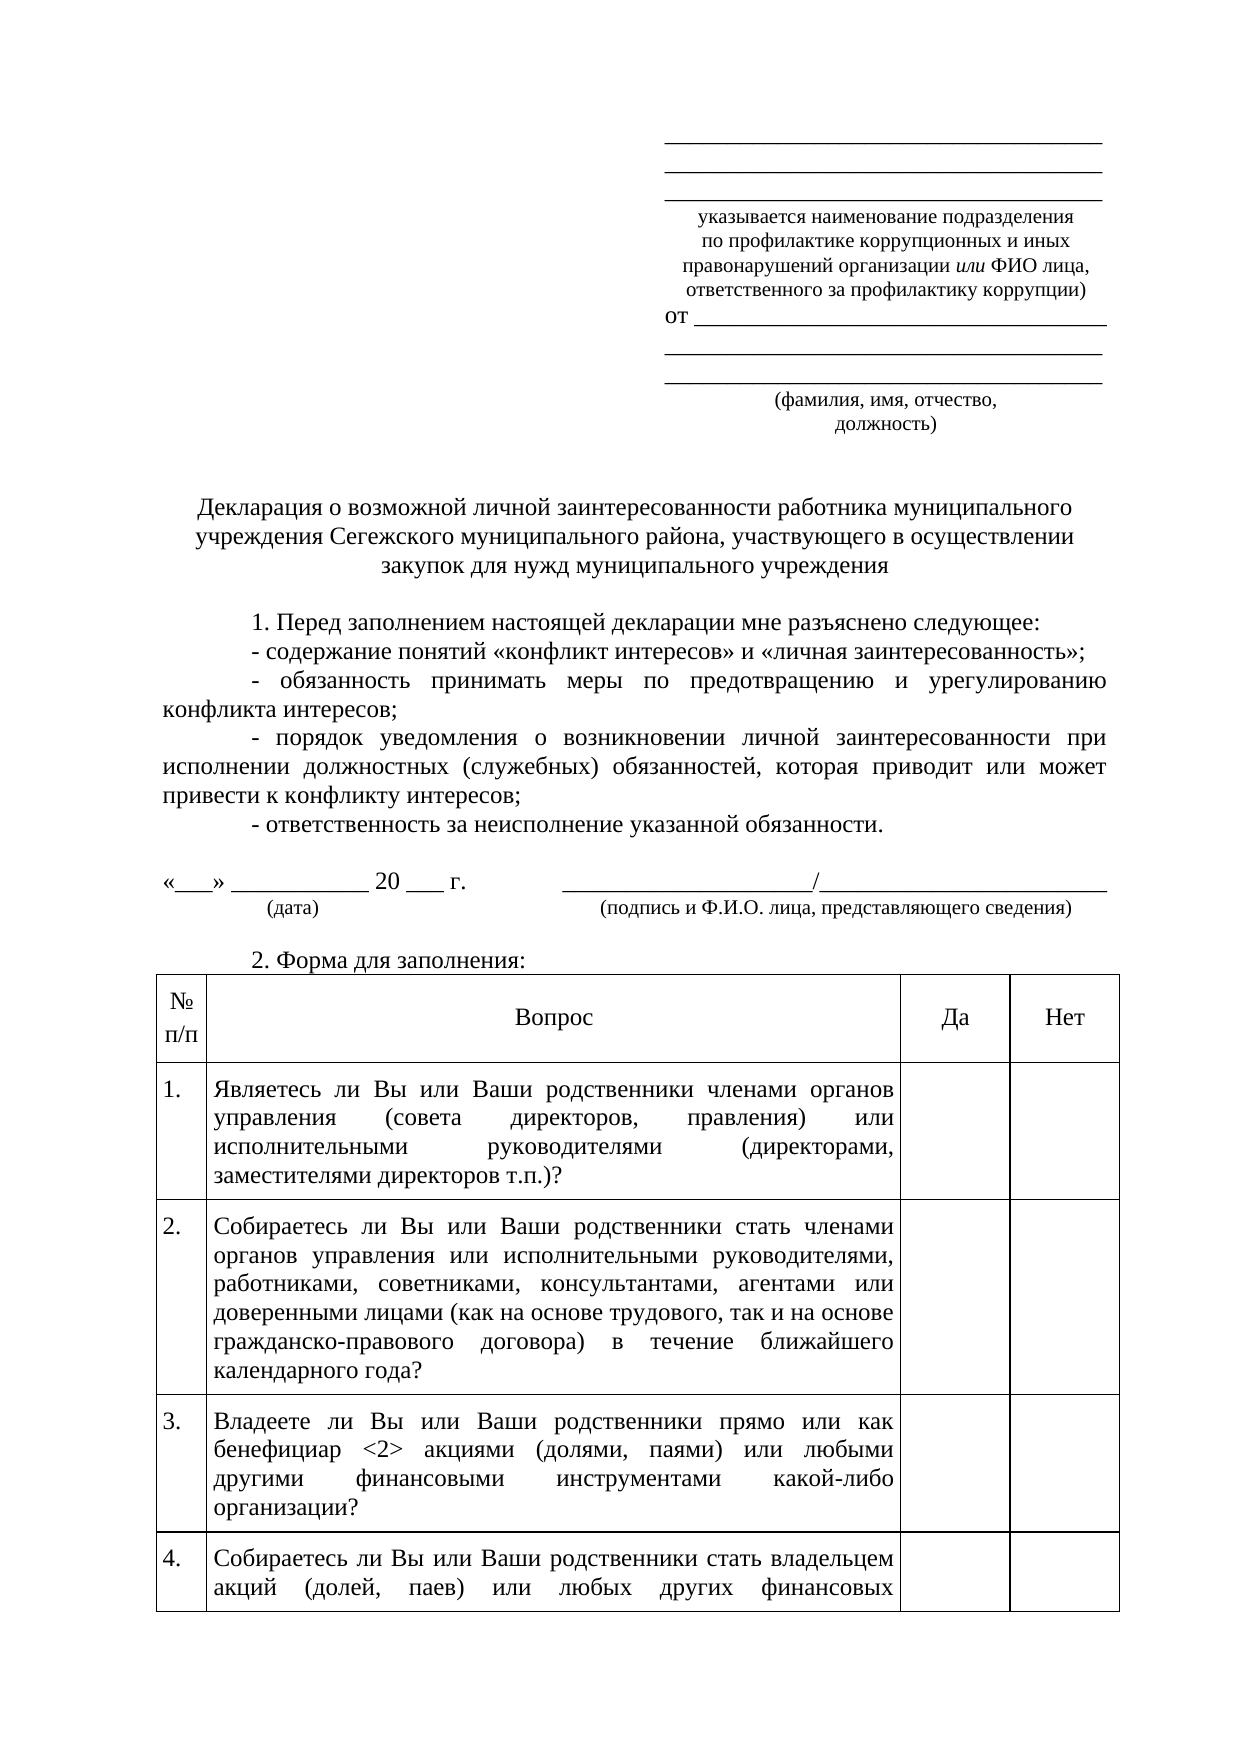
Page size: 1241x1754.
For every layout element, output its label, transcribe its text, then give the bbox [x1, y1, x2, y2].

table_header Нет [1011, 975, 1119, 1062]
table_cell [1011, 1063, 1119, 1199]
text (дата) (подпись и Ф.И.О. лица, представляющего сведения) [162, 895, 1107, 919]
text указывается наименование подразделения [162, 204, 1107, 228]
text «___» ___________ 20 ___ г. ____________________/_______________________ [162, 866, 1107, 895]
text ___________________________________ [162, 176, 1107, 204]
text 2. Форма для заполнения: [162, 945, 1107, 974]
text ___________________________________ [162, 358, 1107, 387]
text ответственного за профилактику коррупции) [162, 277, 1107, 301]
text - обязанность принимать меры по предотвращению и урегулированию конфликта интересов; [162, 665, 1107, 722]
table_cell [1011, 1395, 1119, 1531]
text от _________________________________ [162, 301, 1107, 329]
table_cell [1011, 1200, 1119, 1394]
text Декларация о возможной личной заинтересованности работника муниципального учреждения Сегежского муниципального района, участвующего в осуществлении закупок для нужд муниципального учреждения [162, 492, 1107, 579]
table_cell 4. [157, 1533, 206, 1611]
table_cell Владеете ли Вы или Ваши родственники прямо или как бенефициар <2> акциями (долями, паями) или любыми другими финансовыми инструментами какой-либо организации? [207, 1395, 900, 1531]
table_header Да [901, 975, 1009, 1062]
text 1. Перед заполнением настоящей декларации мне разъяснено следующее: [162, 607, 1107, 636]
table_cell [901, 1533, 1009, 1611]
table_cell 1. [157, 1063, 206, 1199]
text - содержание понятий «конфликт интересов» и «личная заинтересованность»; [162, 636, 1107, 665]
text ___________________________________ [162, 118, 1107, 147]
text - порядок уведомления о возникновении личной заинтересованности при исполнении должностных (служебных) обязанностей, которая приводит или может привести к конфликту интересов; [162, 722, 1107, 809]
table_header № п/п [157, 975, 206, 1062]
text по профилактике коррупционных и иных [162, 228, 1107, 252]
text должность) [162, 411, 1107, 435]
table_cell 3. [157, 1395, 206, 1531]
table_cell [901, 1200, 1009, 1394]
text ___________________________________ [162, 329, 1107, 358]
table_cell Являетесь ли Вы или Ваши родственники членами органов управления (совета директоров, правления) или исполнительными руководителями (директорами, заместителями директоров т.п.)? [207, 1063, 900, 1199]
text ___________________________________ [162, 147, 1107, 176]
text (фамилия, имя, отчество, [162, 387, 1107, 411]
text правонарушений организации или ФИО лица, [162, 252, 1107, 277]
table_cell [901, 1395, 1009, 1531]
table_cell 2. [157, 1200, 206, 1394]
table_cell [1011, 1533, 1119, 1611]
table_cell Собираетесь ли Вы или Ваши родственники стать членами органов управления или исполнительными руководителями, работниками, советниками, консультантами, агентами или доверенными лицами (как на основе трудового, так и на основе гражданско-правового договора) в течение ближайшего календарного года? [207, 1200, 900, 1394]
table_header Вопрос [207, 975, 900, 1062]
table_cell [901, 1063, 1009, 1199]
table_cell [207, 1533, 900, 1611]
text - ответственность за неисполнение указанной обязанности. [162, 809, 1107, 837]
